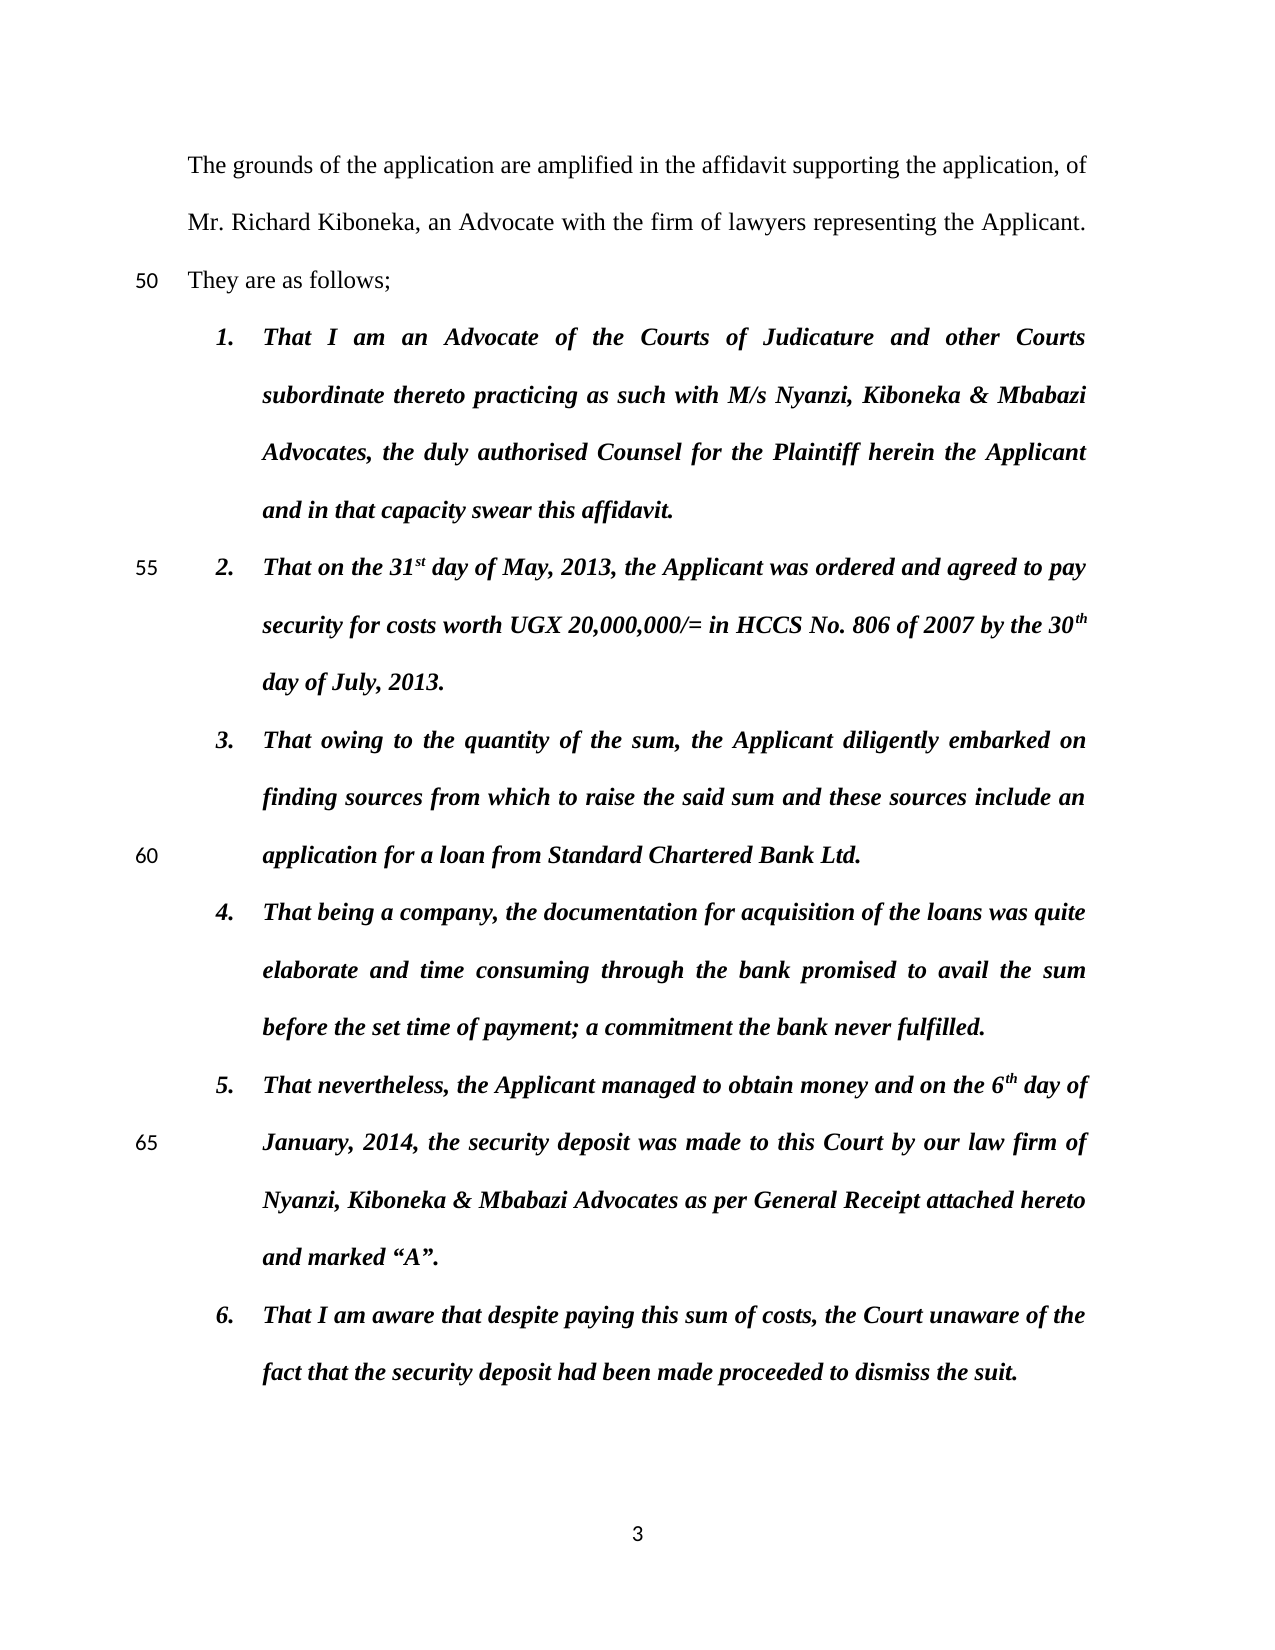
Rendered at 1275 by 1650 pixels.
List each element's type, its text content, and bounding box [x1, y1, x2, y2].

list That I am an Advocate of the Courts of Judicature and other Courts subordinate thereto practicing as such with M/s Nyanzi, Kiboneka & Mbabazi Advocates, the duly authorised Counsel for the Plaintiff herein the Applicant and in that capacity swear this affidavit. [216, 322, 1087, 524]
list That being a company, the documentation for acquisition of the loans was quite elaborate and time consuming through the bank promised to avail the sum before the set time of payment; a commitment the bank never fulfilled. [216, 897, 1087, 1041]
list That on the 31st day of May, 2013, the Applicant was ordered and agreed to pay security for costs worth UGX 20,000,000/= in HCCS No. 806 of 2007 by the 30th day of July, 2013. [216, 552, 1087, 696]
list That nevertheless, the Applicant managed to obtain money and on the 6th day of January, 2014, the security deposit was made to this Court by our law firm of Nyanzi, Kiboneka & Mbabazi Advocates as per General Receipt attached hereto and marked “A”. [216, 1070, 1087, 1271]
list That I am aware that despite paying this sum of costs, the Court unaware of the fact that the security deposit had been made proceeded to dismiss the suit. [216, 1300, 1087, 1386]
text The grounds of the application are amplified in the affidavit supporting the application, of Mr. Richard Kiboneka, an Advocate with the firm of lawyers representing the Applicant. They are as follows; [187, 150, 1087, 294]
list That owing to the quantity of the sum, the Applicant diligently embarked on finding sources from which to raise the said sum and these sources include an application for a loan from Standard Chartered Bank Ltd. [216, 725, 1087, 869]
